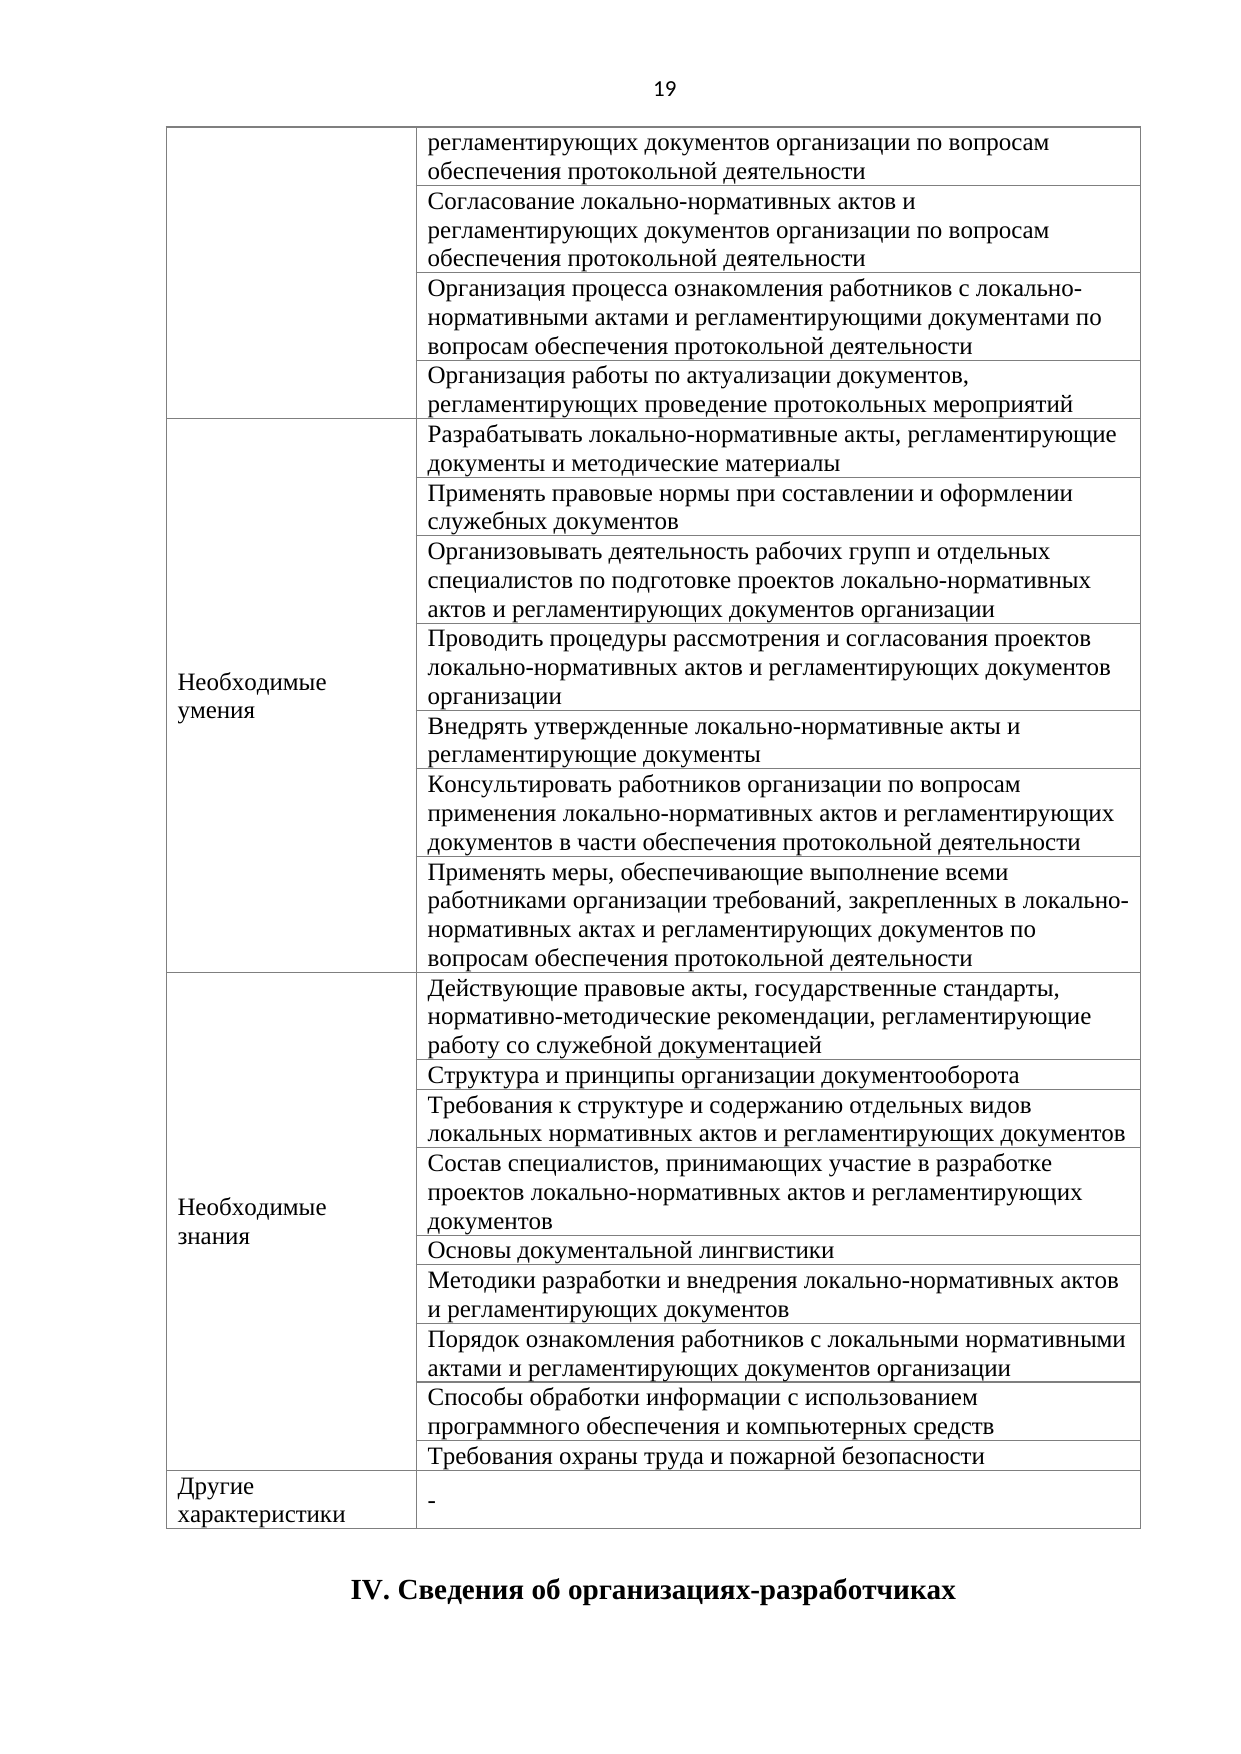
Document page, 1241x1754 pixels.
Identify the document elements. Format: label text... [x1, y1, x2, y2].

table_cell Консультировать работников организации по вопросам применения локально-нормативных актов и регламентирующих документов в части обеспечения протокольной деятельности [417, 769, 1140, 856]
table_cell Порядок ознакомления работников с локальными нормативными актами и регламентирующих документов организации [417, 1324, 1140, 1381]
table_cell Другие характеристики [167, 1471, 416, 1528]
table_cell Состав специалистов, принимающих участие в разработке проектов локально-нормативных актов и регламентирующих документов [417, 1148, 1140, 1234]
table_cell - [417, 1471, 1140, 1528]
table_cell Организовывать деятельность рабочих групп и отдельных специалистов по подготовке проектов локально-нормативных актов и регламентирующих документов организации [417, 536, 1140, 622]
table_cell Необходимые знания [167, 973, 416, 1470]
table_cell Требования к структуре и содержанию отдельных видов локальных нормативных актов и регламентирующих документов [417, 1090, 1140, 1147]
table_cell Требования охраны труда и пожарной безопасности [417, 1441, 1140, 1470]
table_cell Организация работы по актуализации документов, регламентирующих проведение протокольных мероприятий [417, 361, 1140, 418]
table_cell Проводить процедуры рассмотрения и согласования проектов локально-нормативных актов и регламентирующих документов организации [417, 624, 1140, 710]
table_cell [166, 1529, 1140, 1615]
table_cell Разрабатывать локально-нормативные акты, регламентирующие документы и методические материалы [417, 419, 1140, 477]
table_cell Применять меры, обеспечивающие выполнение всеми работниками организации требований, закрепленных в локально-нормативных актах и регламентирующих документов по вопросам обеспечения протокольной деятельности [417, 857, 1140, 972]
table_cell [417, 128, 1140, 185]
table_cell Применять правовые нормы при составлении и оформлении служебных документов [417, 478, 1140, 535]
table_cell Основы документальной лингвистики [417, 1236, 1140, 1264]
table_cell Способы обработки информации с использованием программного обеспечения и компьютерных средств [417, 1383, 1140, 1440]
table_cell Внедрять утвержденные локально-нормативные акты и регламентирующие документы [417, 711, 1140, 768]
table_cell Согласование локально-нормативных актов и регламентирующих документов организации по вопросам обеспечения протокольной деятельности [417, 186, 1140, 272]
table_cell Организация процесса ознакомления работников с локально-нормативными актами и регламентирующими документами по вопросам обеспечения протокольной деятельности [417, 273, 1140, 359]
table_cell Необходимые умения [167, 419, 416, 972]
table_cell Действующие правовые акты, государственные стандарты, нормативно-методические рекомендации, регламентирующие работу со служебной документацией [417, 973, 1140, 1059]
table_cell Структура и принципы организации документооборота [417, 1060, 1140, 1089]
table_cell Методики разработки и внедрения локально-нормативных актов и регламентирующих документов [417, 1265, 1140, 1323]
